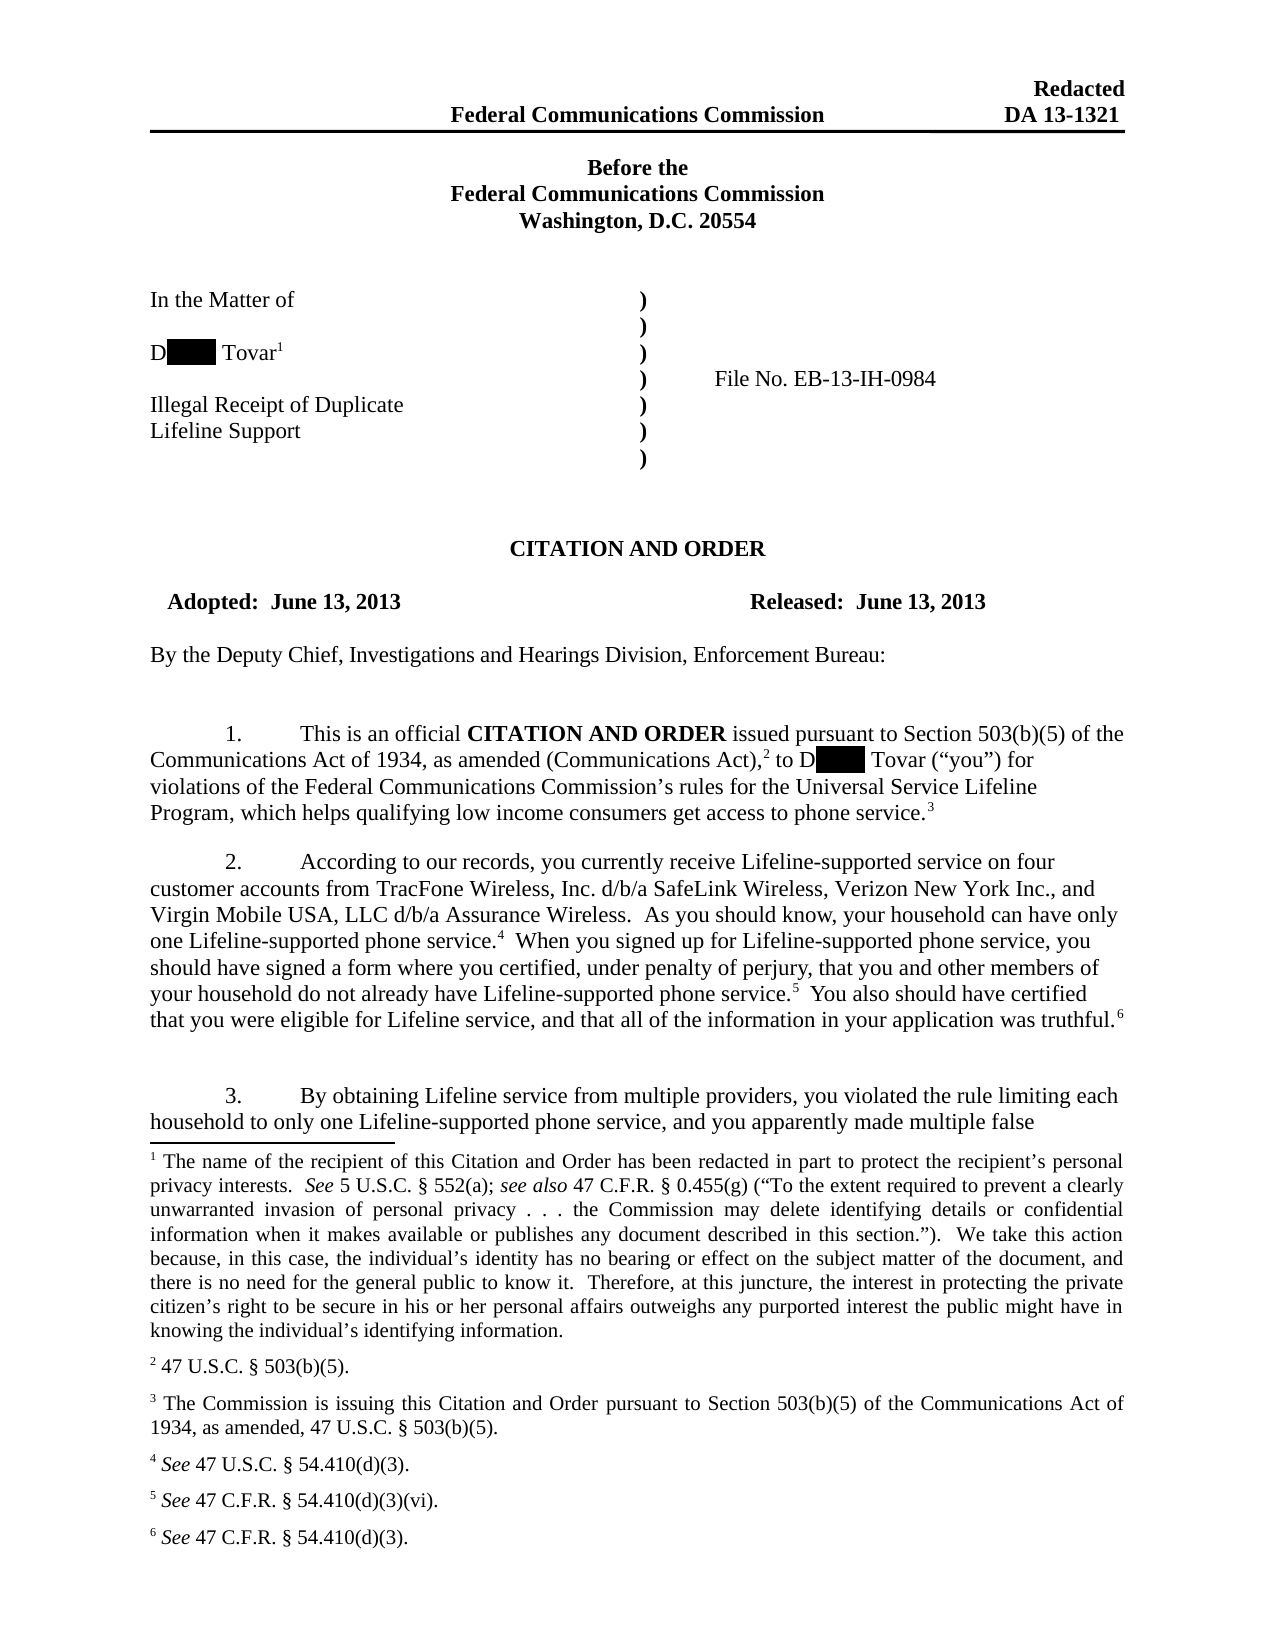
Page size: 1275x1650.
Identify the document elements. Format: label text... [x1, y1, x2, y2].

table_header ) ) ) ) ) ) ) [628, 286, 703, 497]
list By obtaining Lifeline service from multiple providers, you violated the rule limiting each household to only one Lifeline-supported phone service, and you apparently made multiple false certifications that are punishable by law. Therefore, we ORDER you to cease and desist from applying for—or receiving—more than one Lifeline-supported phone service. [150, 1082, 1125, 1135]
table_header File No. EB-13-IH-0984 [703, 286, 1144, 497]
list This is an official CITATION AND ORDER issued pursuant to Section 503(b)(5) of the Communications Act of 1934, as amended (Communications Act), to DXXX Tovar (“you”) for violations of the Federal Communications Commission’s rules for the Universal Service Lifeline Program, which helps qualifying low income consumers get access to phone service. [150, 720, 1125, 825]
table_header In the Matter of DXXX Tovar Illegal Receipt of Duplicate Lifeline Support [139, 286, 628, 497]
list According to our records, you currently receive Lifeline-supported service on four customer accounts from TracFone Wireless, Inc. d/b/a SafeLink Wireless, Verizon New York Inc., and Virgin Mobile USA, LLC d/b/a Assurance Wireless. As you should know, your household can have only one Lifeline-supported phone service. When you signed up for Lifeline-supported phone service, you should have signed a form where you certified, under penalty of perjury, that you and other members of your household do not already have Lifeline-supported phone service. You also should have certified that you were eligible for Lifeline service, and that all of the information in your application was truthful. [150, 848, 1125, 1033]
text Before the [150, 154, 1125, 180]
text Adopted: June 13, 2013 Released: June 13, 2013 [150, 588, 1125, 614]
text Federal Communications Commission [150, 180, 1125, 207]
text By the Deputy Chief, Investigations and Hearings Division, Enforcement Bureau: [150, 641, 1125, 667]
text CITATION AND ORDER [150, 536, 1125, 562]
text Washington, D.C. 20554 [150, 207, 1125, 233]
